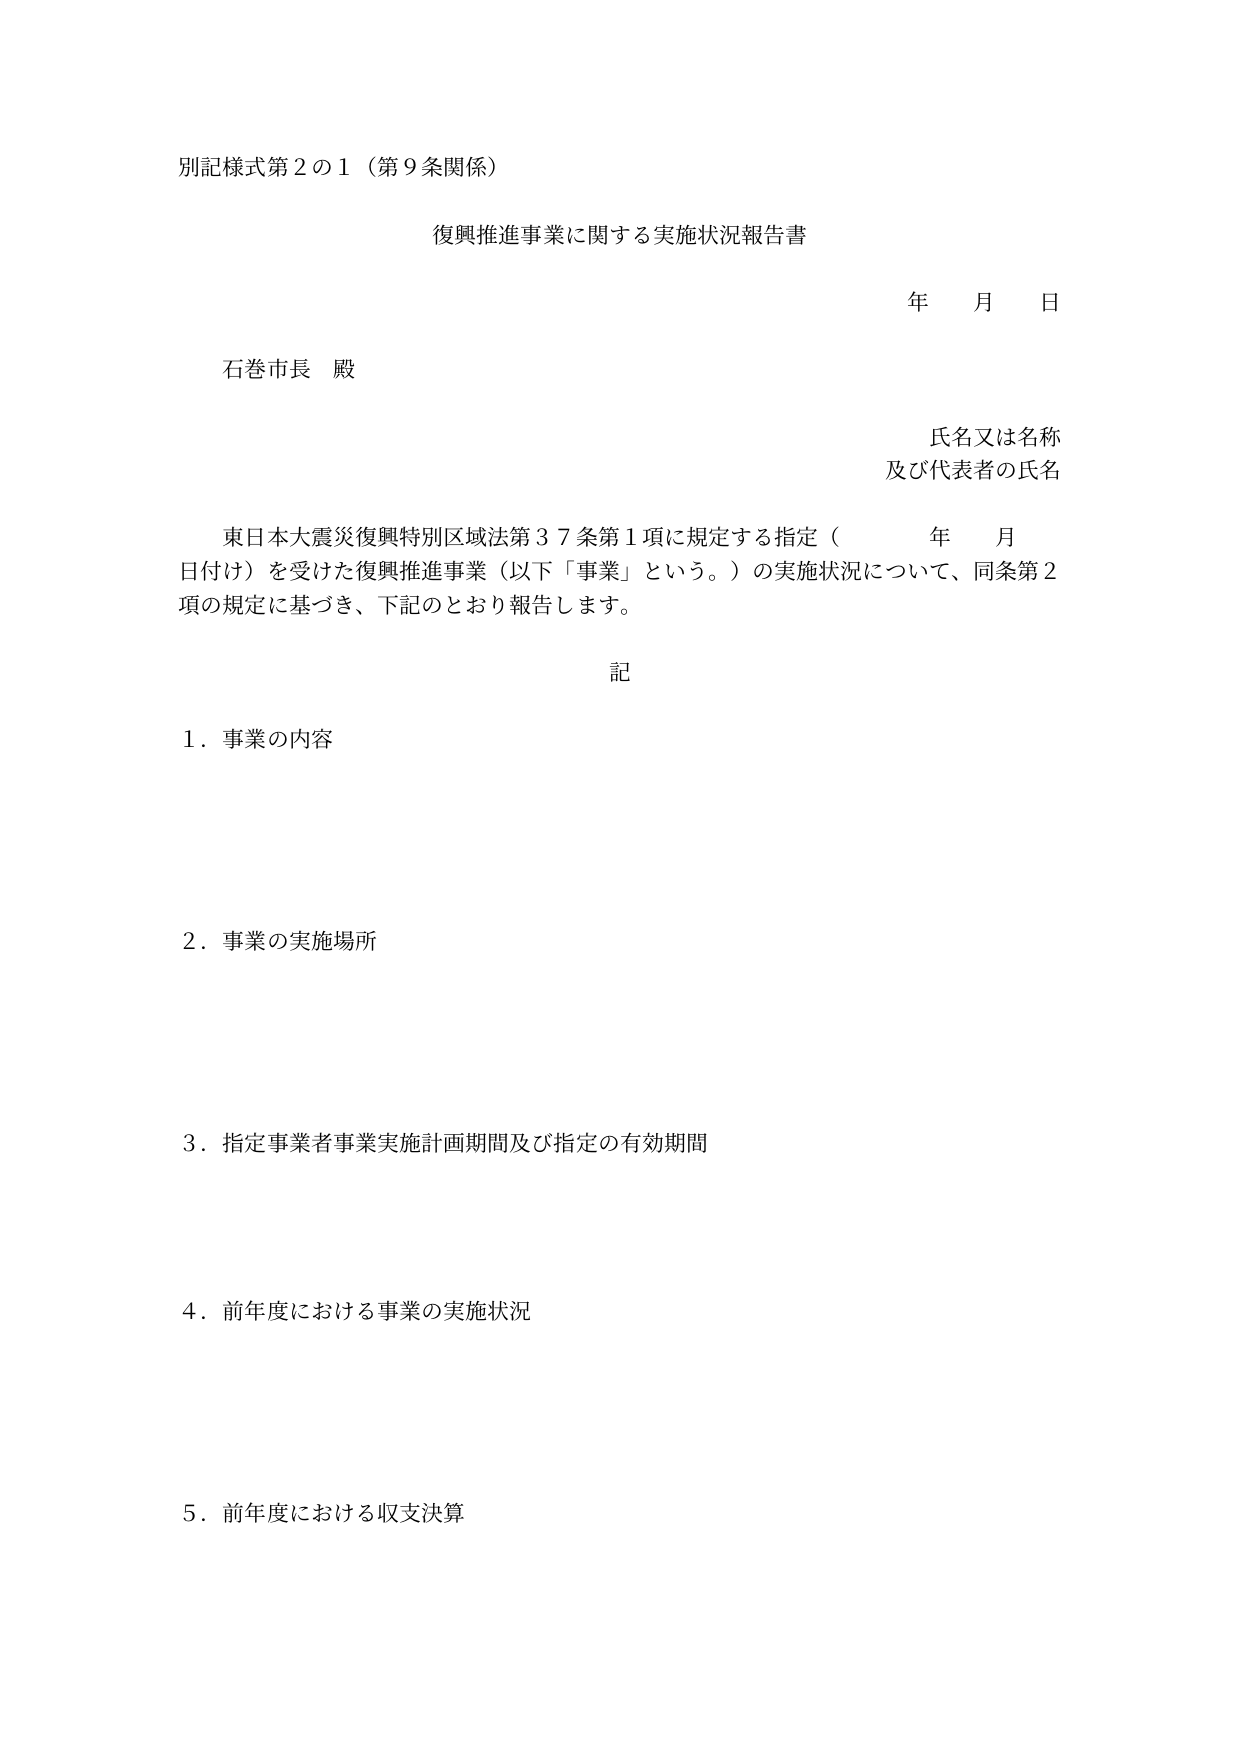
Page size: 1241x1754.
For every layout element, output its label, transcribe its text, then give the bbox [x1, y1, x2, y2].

text ５．前年度における収支決算 [178, 1495, 1062, 1529]
text 東日本大震災復興特別区域法第３７条第１項に規定する指定（ 年 月 日付け）を受けた復興推進事業（以下「事業」という。）の実施状況について、同条第２項の規定に基づき、下記のとおり報告します。 [178, 519, 1062, 621]
text ３．指定事業者事業実施計画期間及び指定の有効期間 [178, 1125, 1062, 1159]
text 石巻市長 殿 [178, 351, 1062, 385]
text 氏名又は名称 [178, 419, 1062, 452]
text ４．前年度における事業の実施状況 [178, 1293, 1062, 1327]
text 及び代表者の氏名 [178, 452, 1062, 486]
text １．事業の内容 [178, 721, 1062, 755]
text 復興推進事業に関する実施状況報告書 [178, 217, 1062, 250]
text 記 [178, 654, 1062, 688]
text ２．事業の実施場所 [178, 923, 1062, 957]
text 年 月 日 [178, 284, 1062, 318]
text 別記様式第２の１（第９条関係） [178, 149, 1062, 183]
